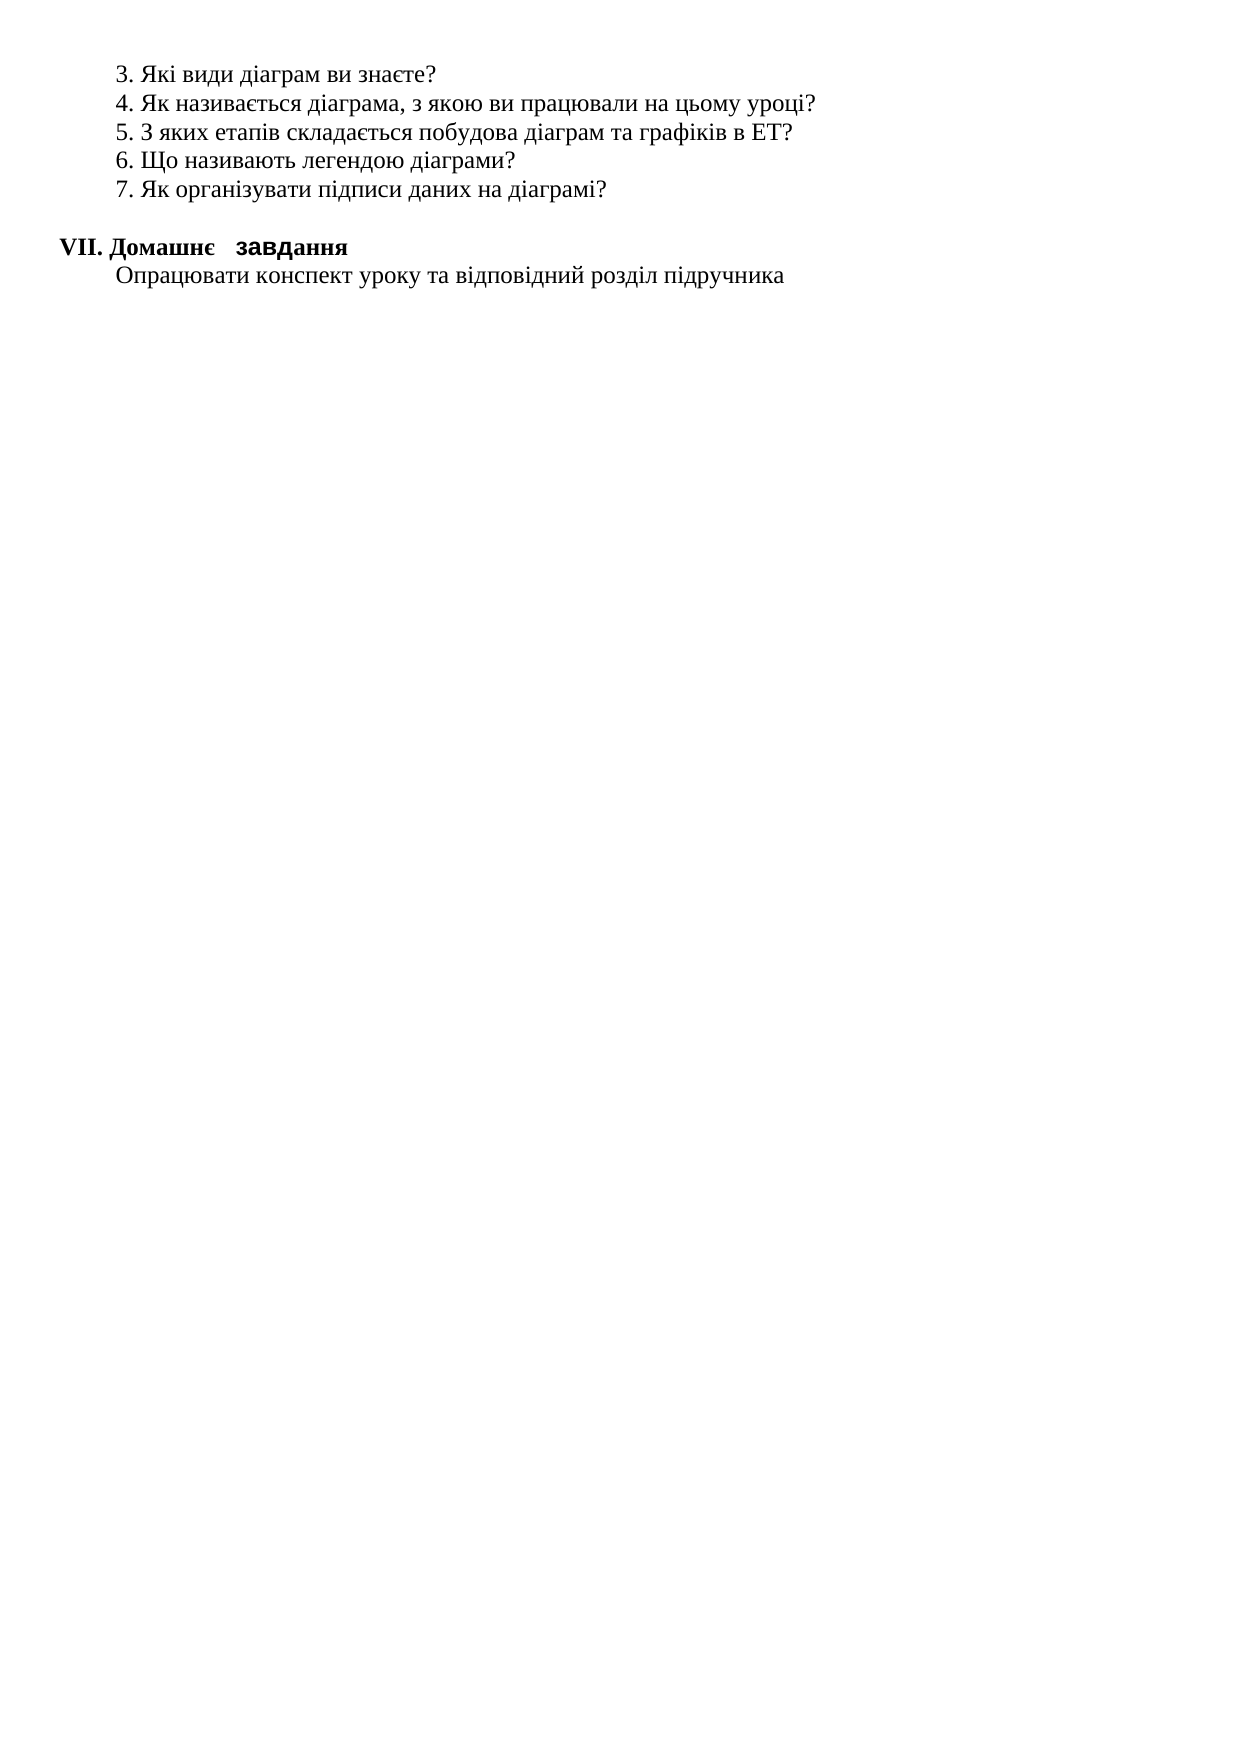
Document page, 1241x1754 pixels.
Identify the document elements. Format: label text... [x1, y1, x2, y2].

text 5. З яких етапів складається побудова діаграм та графіків в ЕТ? [59, 117, 1181, 145]
text 3. Які види діаграм ви знаєте? [59, 59, 1181, 88]
text 7. Як організувати підписи даних на діаграмі? [59, 174, 1181, 203]
text 4. Як називається діаграма, з якою ви працювали на цьому уроці? [59, 88, 1181, 117]
text 6. Що називають легендою діаграми? [59, 145, 1181, 174]
text VII. Домашнє завдання [59, 232, 1181, 260]
text Опрацювати конспект уроку та відповідний розділ підручника [59, 260, 1181, 289]
